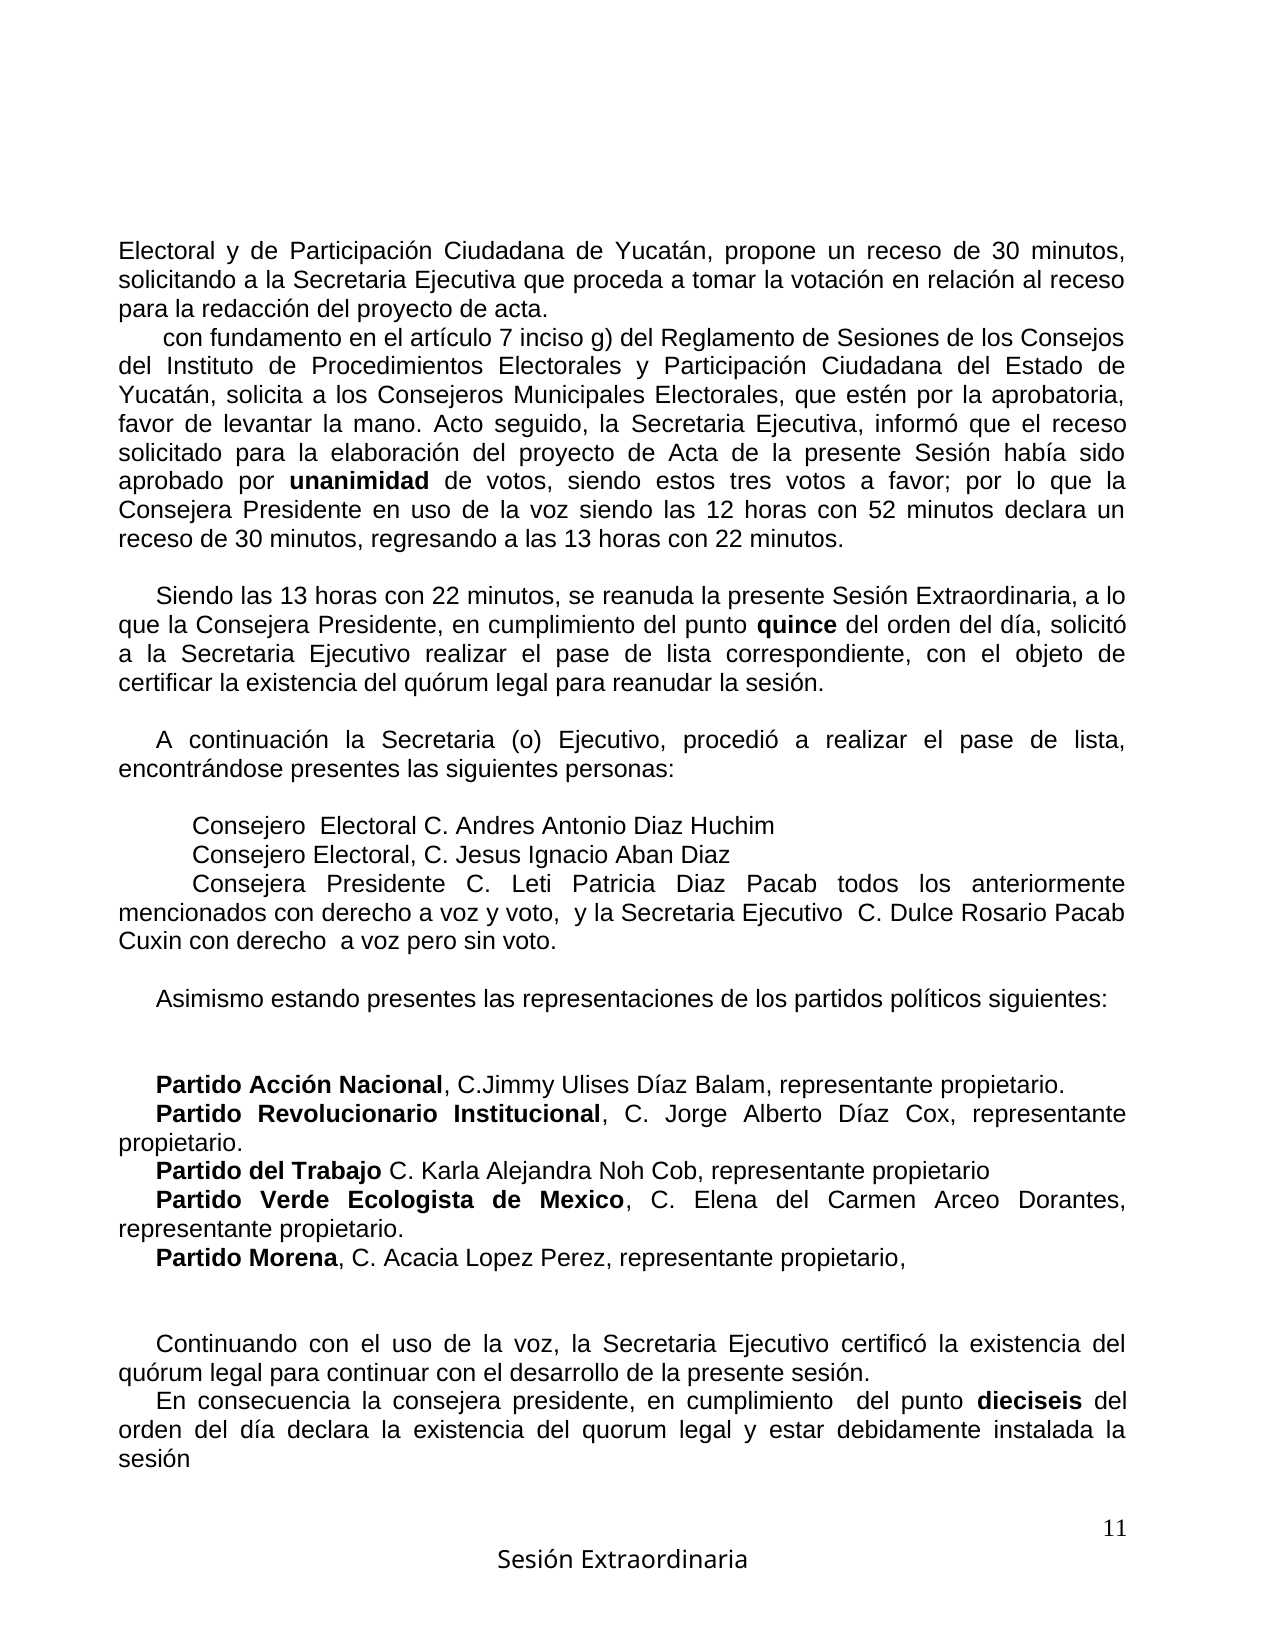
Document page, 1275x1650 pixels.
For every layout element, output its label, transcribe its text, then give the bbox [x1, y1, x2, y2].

text A continuación la Secretaria (o) Ejecutivo, procedió a realizar el pase de lista, encontrándose presentes las siguientes personas: [118, 725, 1127, 782]
text con fundamento en el artículo 7 inciso g) del Reglamento de Sesiones de los Consejos del Instituto de Procedimientos Electorales y Participación Ciudadana del Estado de Yucatán, solicita a los Consejeros Municipales Electorales, que estén por la aprobatoria, favor de levantar la mano. Acto seguido, la Secretaria Ejecutiva, informó que el receso solicitado para la elaboración del proyecto de Acta de la presente Sesión había sido aprobado por unanimidad de votos, siendo estos tres votos a favor; por lo que la Consejera Presidente en uso de la voz siendo las 12 horas con 52 minutos declara un receso de 30 minutos, regresando a las 13 horas con 22 minutos. [118, 322, 1127, 552]
text Partido Revolucionario Institucional, C. Jorge Alberto Díaz Cox, representante propietario. [118, 1099, 1127, 1156]
text Siendo las 13 horas con 22 minutos, se reanuda la presente Sesión Extraordinaria, a lo que la Consejera Presidente, en cumplimiento del punto quince del orden del día, solicitó a la Secretaria Ejecutivo realizar el pase de lista correspondiente, con el objeto de certificar la existencia del quórum legal para reanudar la sesión. [118, 581, 1127, 696]
text Consejero Electoral, C. Jesus Ignacio Aban Diaz [118, 840, 1127, 869]
text Partido Acción Nacional, C.Jimmy Ulises Díaz Balam, representante propietario. [118, 1070, 1127, 1099]
text Asimismo estando presentes las representaciones de los partidos políticos siguientes: [118, 984, 1127, 1012]
text En consecuencia la consejera presidente, en cumplimiento del punto dieciseis del orden del día declara la existencia del quorum legal y estar debidamente instalada la sesión [118, 1386, 1127, 1472]
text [118, 236, 1127, 322]
text Continuando con el uso de la voz, la Secretaria Ejecutivo certificó la existencia del quórum legal para continuar con el desarrollo de la presente sesión. [118, 1329, 1127, 1386]
text Consejero Electoral C. Andres Antonio Diaz Huchim [118, 811, 1127, 840]
text Partido Morena, C. Acacia Lopez Perez, representante propietario, [118, 1242, 1127, 1271]
text Consejera Presidente C. Leti Patricia Diaz Pacab todos los anteriormente mencionados con derecho a voz y voto, y la Secretaria Ejecutivo C. Dulce Rosario Pacab Cuxin con derecho a voz pero sin voto. [118, 869, 1127, 955]
text Partido del Trabajo C. Karla Alejandra Noh Cob, representante propietario [118, 1156, 1127, 1185]
text Partido Verde Ecologista de Mexico, C. Elena del Carmen Arceo Dorantes, representante propietario. [118, 1185, 1127, 1242]
